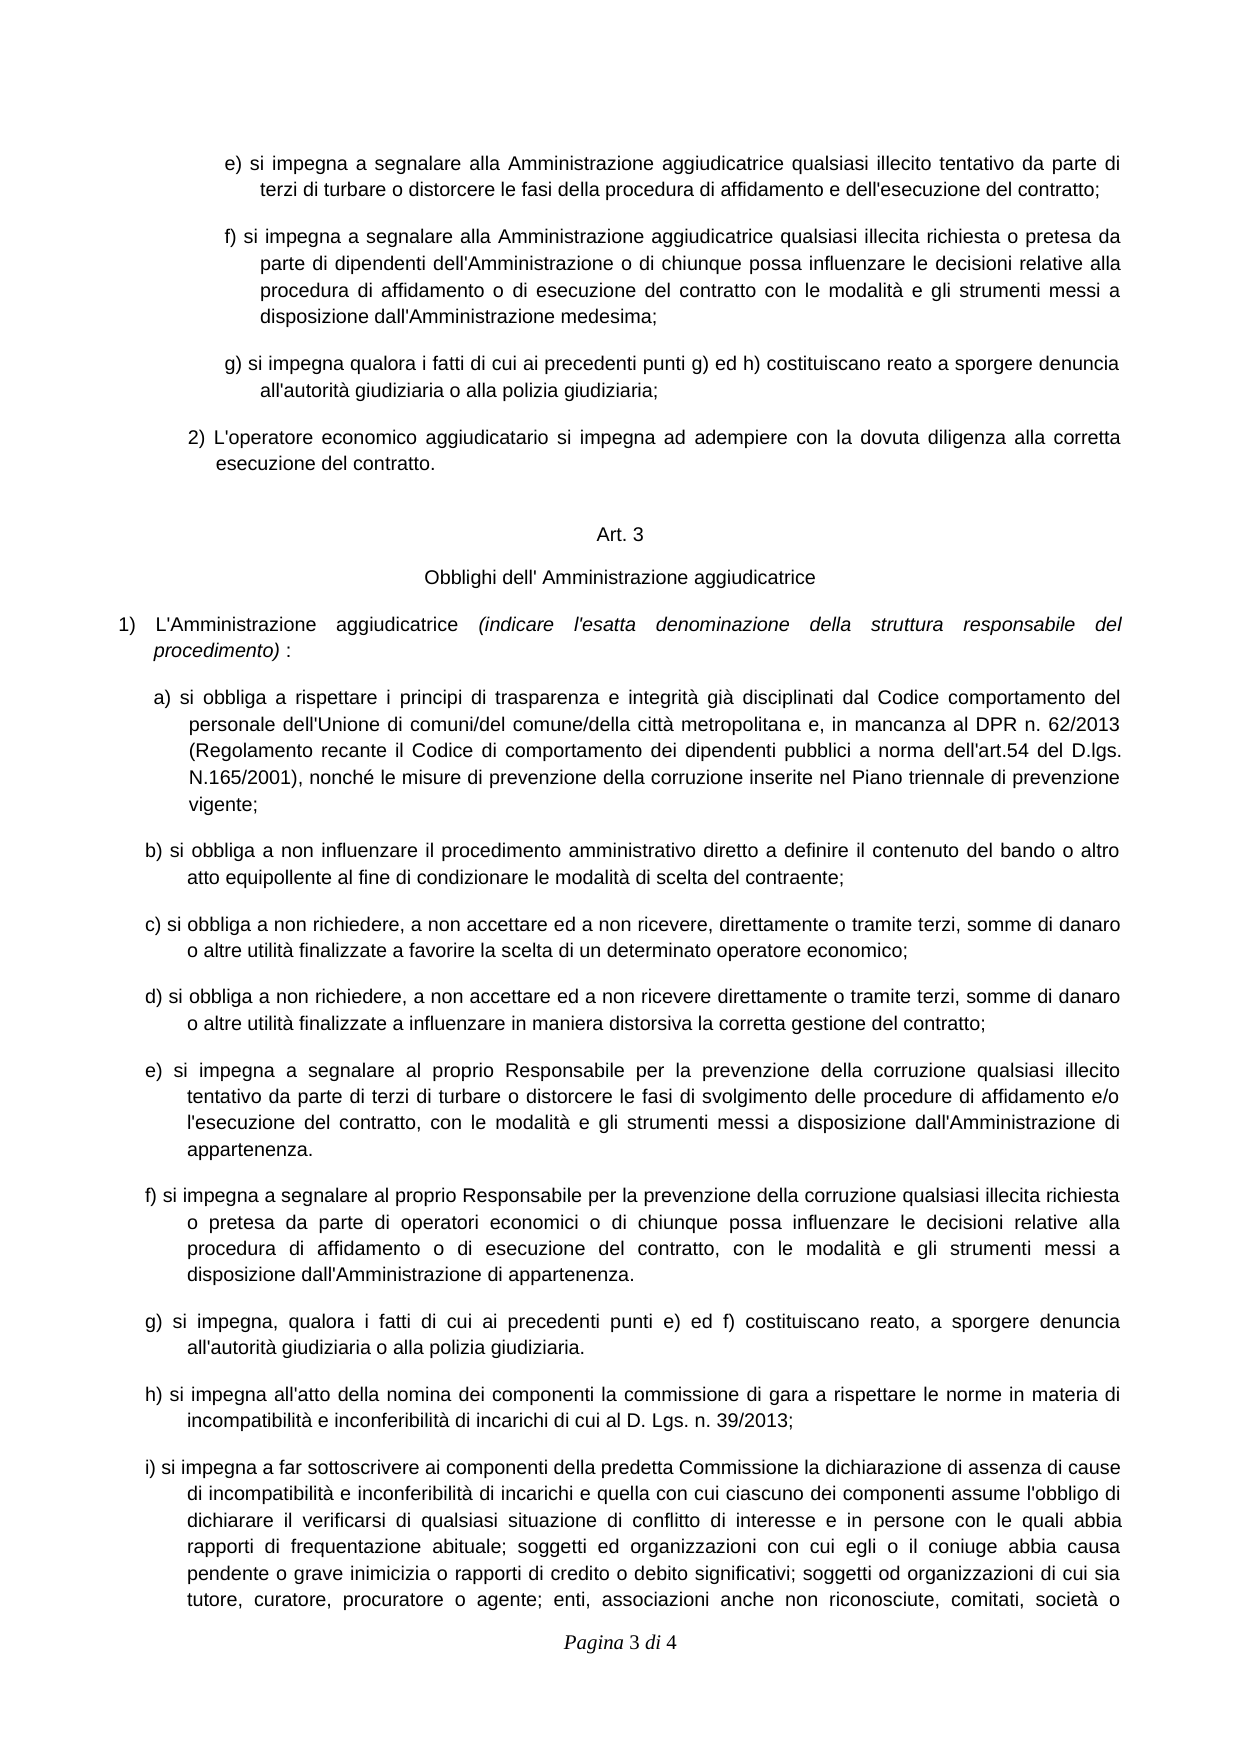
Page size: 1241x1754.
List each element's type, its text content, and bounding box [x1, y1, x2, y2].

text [145, 1452, 1122, 1610]
text f) si impegna a segnalare alla Amministrazione aggiudicatrice qualsiasi illecita richiesta o pretesa da parte di dipendenti dell'Amministrazione o di chiunque possa influenzare le decisioni relative alla procedura di affidamento o di esecuzione del contratto con le modalità e gli strumenti messi a disposizione dall'Amministrazione medesima; [224, 221, 1122, 328]
text Obblighi dell' Amministrazione aggiudicatrice [118, 566, 1122, 589]
text b) si obbliga a non influenzare il procedimento amministrativo diretto a definire il contenuto del bando o altro atto equipollente al fine di condizionare le modalità di scelta del contraente; [145, 836, 1122, 888]
text e) si impegna a segnalare alla Amministrazione aggiudicatrice qualsiasi illecito tentativo da parte di terzi di turbare o distorcere le fasi della procedura di affidamento e dell'esecuzione del contratto; [224, 148, 1122, 201]
text c) si obbliga a non richiedere, a non accettare ed a non ricevere, direttamente o tramite terzi, somme di danaro o altre utilità finalizzate a favorire la scelta di un determinato operatore economico; [145, 909, 1122, 961]
text Art. 3 [118, 523, 1122, 546]
text h) si impegna all'atto della nomina dei componenti la commissione di gara a rispettare le norme in materia di incompatibilità e inconferibilità di incarichi di cui al D. Lgs. n. 39/2013; [145, 1379, 1122, 1432]
text d) si obbliga a non richiedere, a non accettare ed a non ricevere direttamente o tramite terzi, somme di danaro o altre utilità finalizzate a influenzare in maniera distorsiva la corretta gestione del contratto; [145, 982, 1122, 1034]
text a) si obbliga a rispettare i principi di trasparenza e integrità già disciplinati dal Codice comportamento del personale dell'Unione di comuni/del comune/della città metropolitana e, in mancanza al DPR n. 62/2013 (Regolamento recante il Codice di comportamento dei dipendenti pubblici a norma dell'art.54 del D.lgs. N.165/2001), nonché le misure di prevenzione della corruzione inserite nel Piano triennale di prevenzione vigente; [153, 682, 1122, 815]
text g) si impegna qualora i fatti di cui ai precedenti punti g) ed h) costituiscano reato a sporgere denuncia all'autorità giudiziaria o alla polizia giudiziaria; [224, 348, 1122, 402]
text e) si impegna a segnalare al proprio Responsabile per la prevenzione della corruzione qualsiasi illecito tentativo da parte di terzi di turbare o distorcere le fasi di svolgimento delle procedure di affidamento e/o l'esecuzione del contratto, con le modalità e gli strumenti messi a disposizione dall'Amministrazione di appartenenza. [145, 1055, 1122, 1160]
text 2) L'operatore economico aggiudicatario si impegna ad adempiere con la dovuta diligenza alla corretta esecuzione del contratto. [188, 422, 1122, 474]
text f) si impegna a segnalare al proprio Responsabile per la prevenzione della corruzione qualsiasi illecita richiesta o pretesa da parte di operatori economici o di chiunque possa influenzare le decisioni relative alla procedura di affidamento o di esecuzione del contratto, con le modalità e gli strumenti messi a disposizione dall'Amministrazione di appartenenza. [145, 1181, 1122, 1286]
text g) si impegna, qualora i fatti di cui ai precedenti punti e) ed f) costituiscano reato, a sporgere denuncia all'autorità giudiziaria o alla polizia giudiziaria. [145, 1306, 1122, 1359]
text 1) L'Amministrazione aggiudicatrice (indicare l'esatta denominazione della struttura responsabile del procedimento) : [118, 609, 1122, 662]
